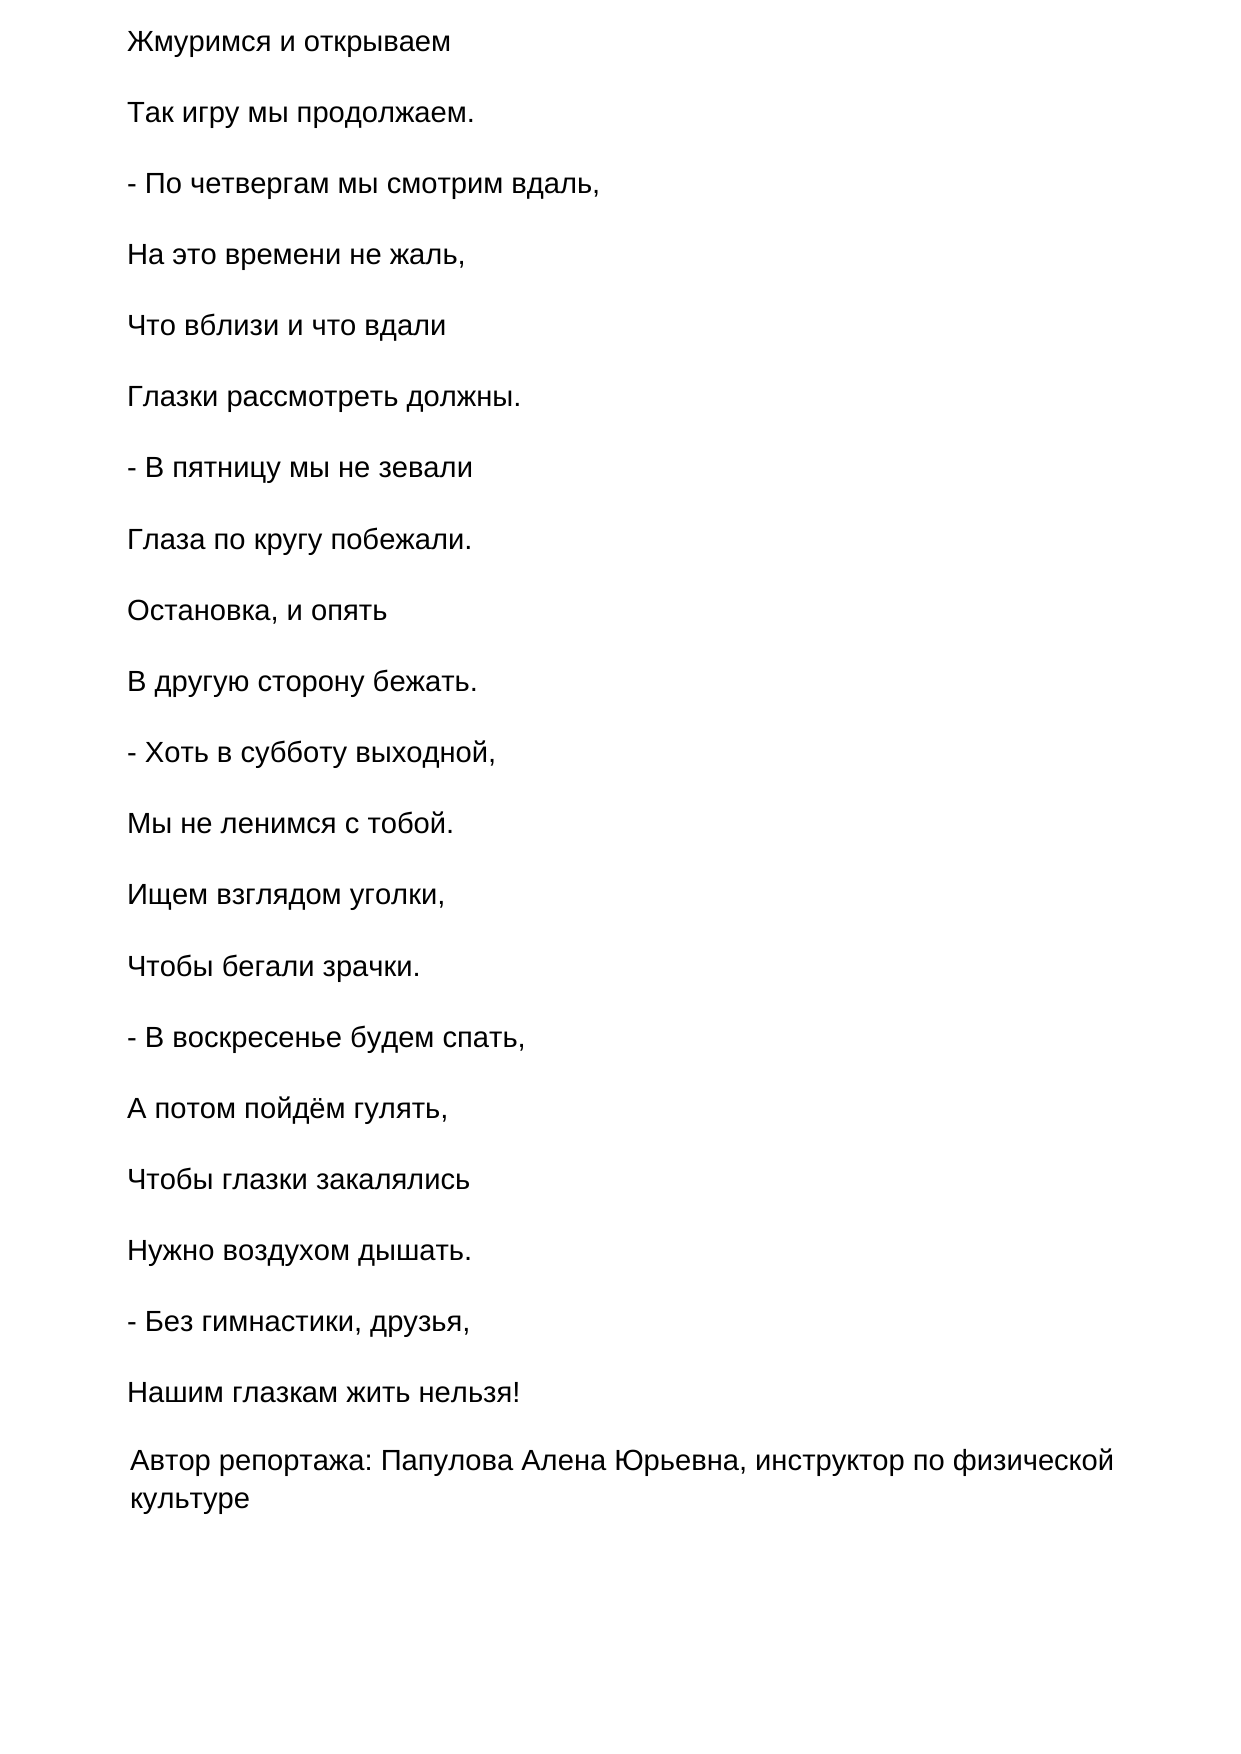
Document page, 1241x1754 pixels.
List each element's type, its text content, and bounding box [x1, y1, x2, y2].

text Автор репортажа: Папулова Алена Юрьевна, инструктор по физической культуре [130, 1443, 1152, 1515]
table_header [127, 24, 1138, 1443]
